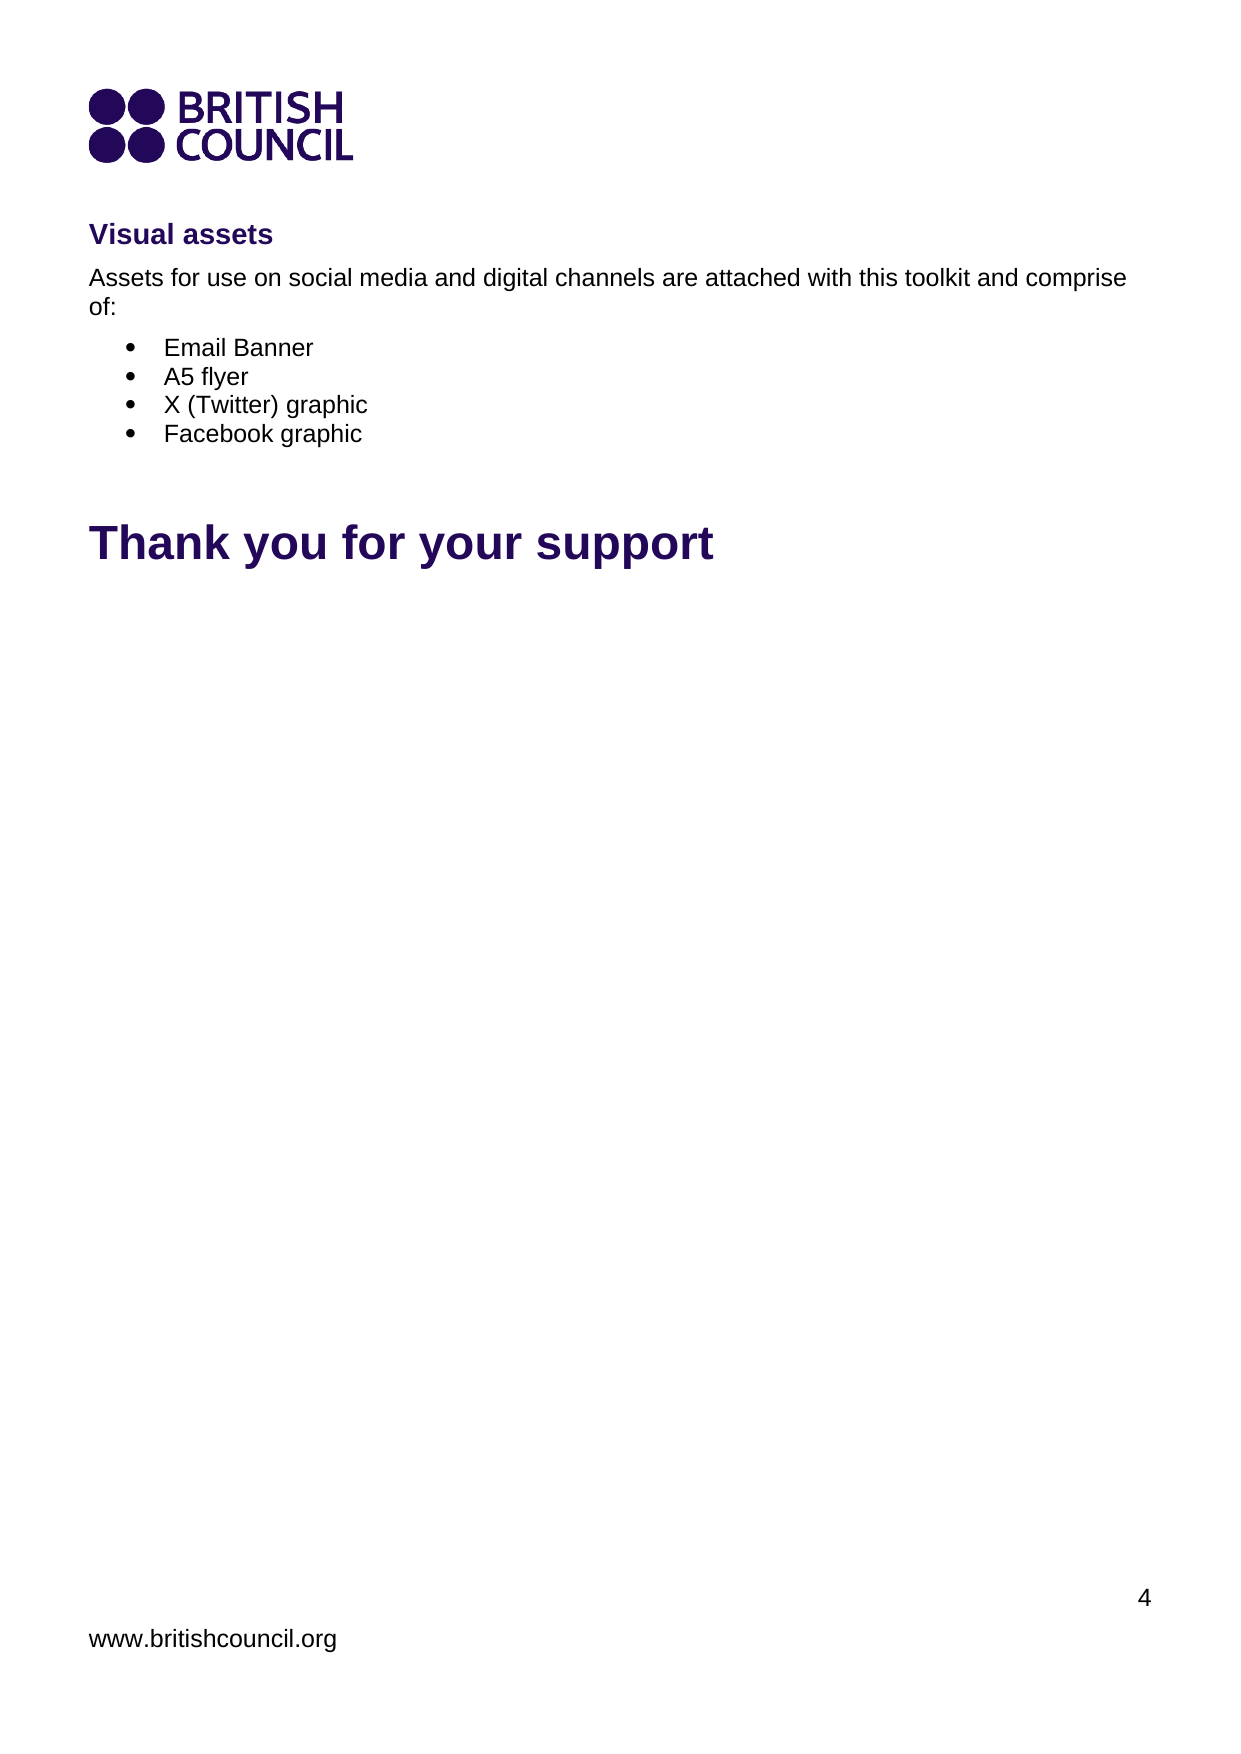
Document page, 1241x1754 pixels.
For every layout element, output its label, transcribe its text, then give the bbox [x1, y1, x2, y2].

list X (Twitter) graphic [126, 391, 1152, 419]
list Facebook graphic [126, 419, 1152, 448]
picture [88, 88, 354, 163]
list A5 flyer [126, 362, 1152, 391]
list Email Banner [126, 333, 1152, 362]
text Thank you for your support [89, 514, 1152, 569]
text Assets for use on social media and digital channels are attached with this toolkit and comprise of: [89, 263, 1152, 320]
text Visual assets [89, 217, 1152, 250]
